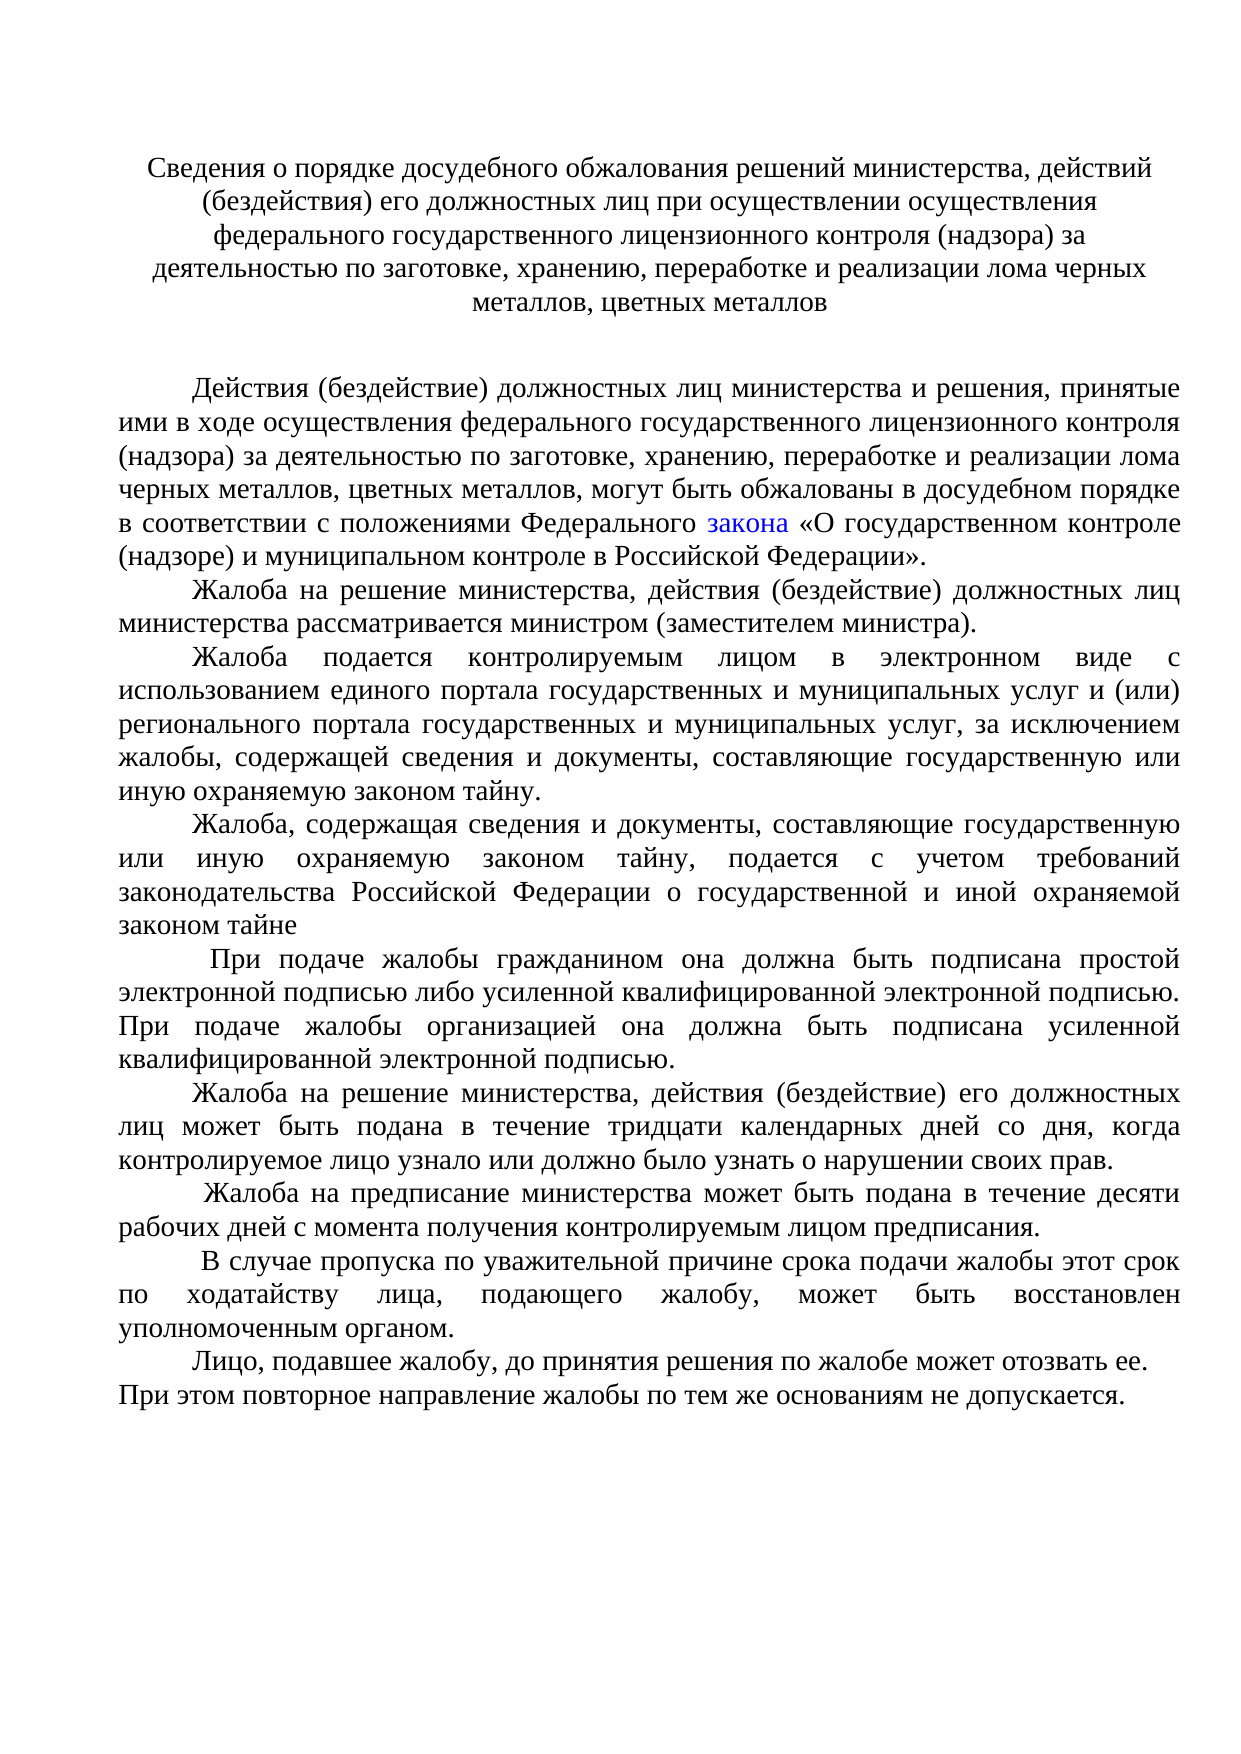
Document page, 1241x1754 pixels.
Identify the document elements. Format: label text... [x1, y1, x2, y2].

text Жалоба на предписание министерства может быть подана в течение десяти рабочих дней с момента получения контролируемым лицом предписания. [118, 1176, 1181, 1243]
text Жалоба, содержащая сведения и документы, составляющие государственную или иную охраняемую законом тайну, подается с учетом требований законодательства Российской Федерации о государственной и иной охраняемой законом тайне [118, 807, 1181, 941]
text Жалоба на решение министерства, действия (бездействие) должностных лиц министерства рассматривается министром (заместителем министра). [118, 572, 1181, 639]
text Лицо, подавшее жалобу, до принятия решения по жалобе может отозвать ее. При этом повторное направление жалобы по тем же основаниям не допускается. [118, 1343, 1181, 1410]
text Жалоба подается контролируемым лицом в электронном виде с использованием единого портала государственных и муниципальных услуг и (или) регионального портала государственных и муниципальных услуг, за исключением жалобы, содержащей сведения и документы, составляющие государственную или иную охраняемую законом тайну. [118, 639, 1181, 807]
text В случае пропуска по уважительной причине срока подачи жалобы этот срок по ходатайству лица, подающего жалобу, может быть восстановлен уполномоченным органом. [118, 1243, 1181, 1343]
text Действия (бездействие) должностных лиц министерства и решения, принятые ими в ходе осуществления федерального государственного лицензионного контроля (надзора) за деятельностью по заготовке, хранению, переработке и реализации лома черных металлов, цветных металлов, могут быть обжалованы в досудебном порядке в соответствии с положениями Федерального закона «О государственном контроле (надзоре) и муниципальном контроле в Российской Федерации». [118, 371, 1181, 572]
text При подаче жалобы гражданином она должна быть подписана простой электронной подписью либо усиленной квалифицированной электронной подписью. При подаче жалобы организацией она должна быть подписана усиленной квалифицированной электронной подписью. [118, 941, 1181, 1075]
text Жалоба на решение министерства, действия (бездействие) его должностных лиц может быть подана в течение тридцати календарных дней со дня, когда контролируемое лицо узнало или должно было узнать о нарушении своих прав. [118, 1075, 1181, 1176]
text Сведения о порядке досудебного обжалования решений министерства, действий (бездействия) его должностных лиц при осуществлении осуществления федерального государственного лицензионного контроля (надзора) за деятельностью по заготовке, хранению, переработке и реализации лома черных металлов, цветных металлов [118, 150, 1181, 318]
